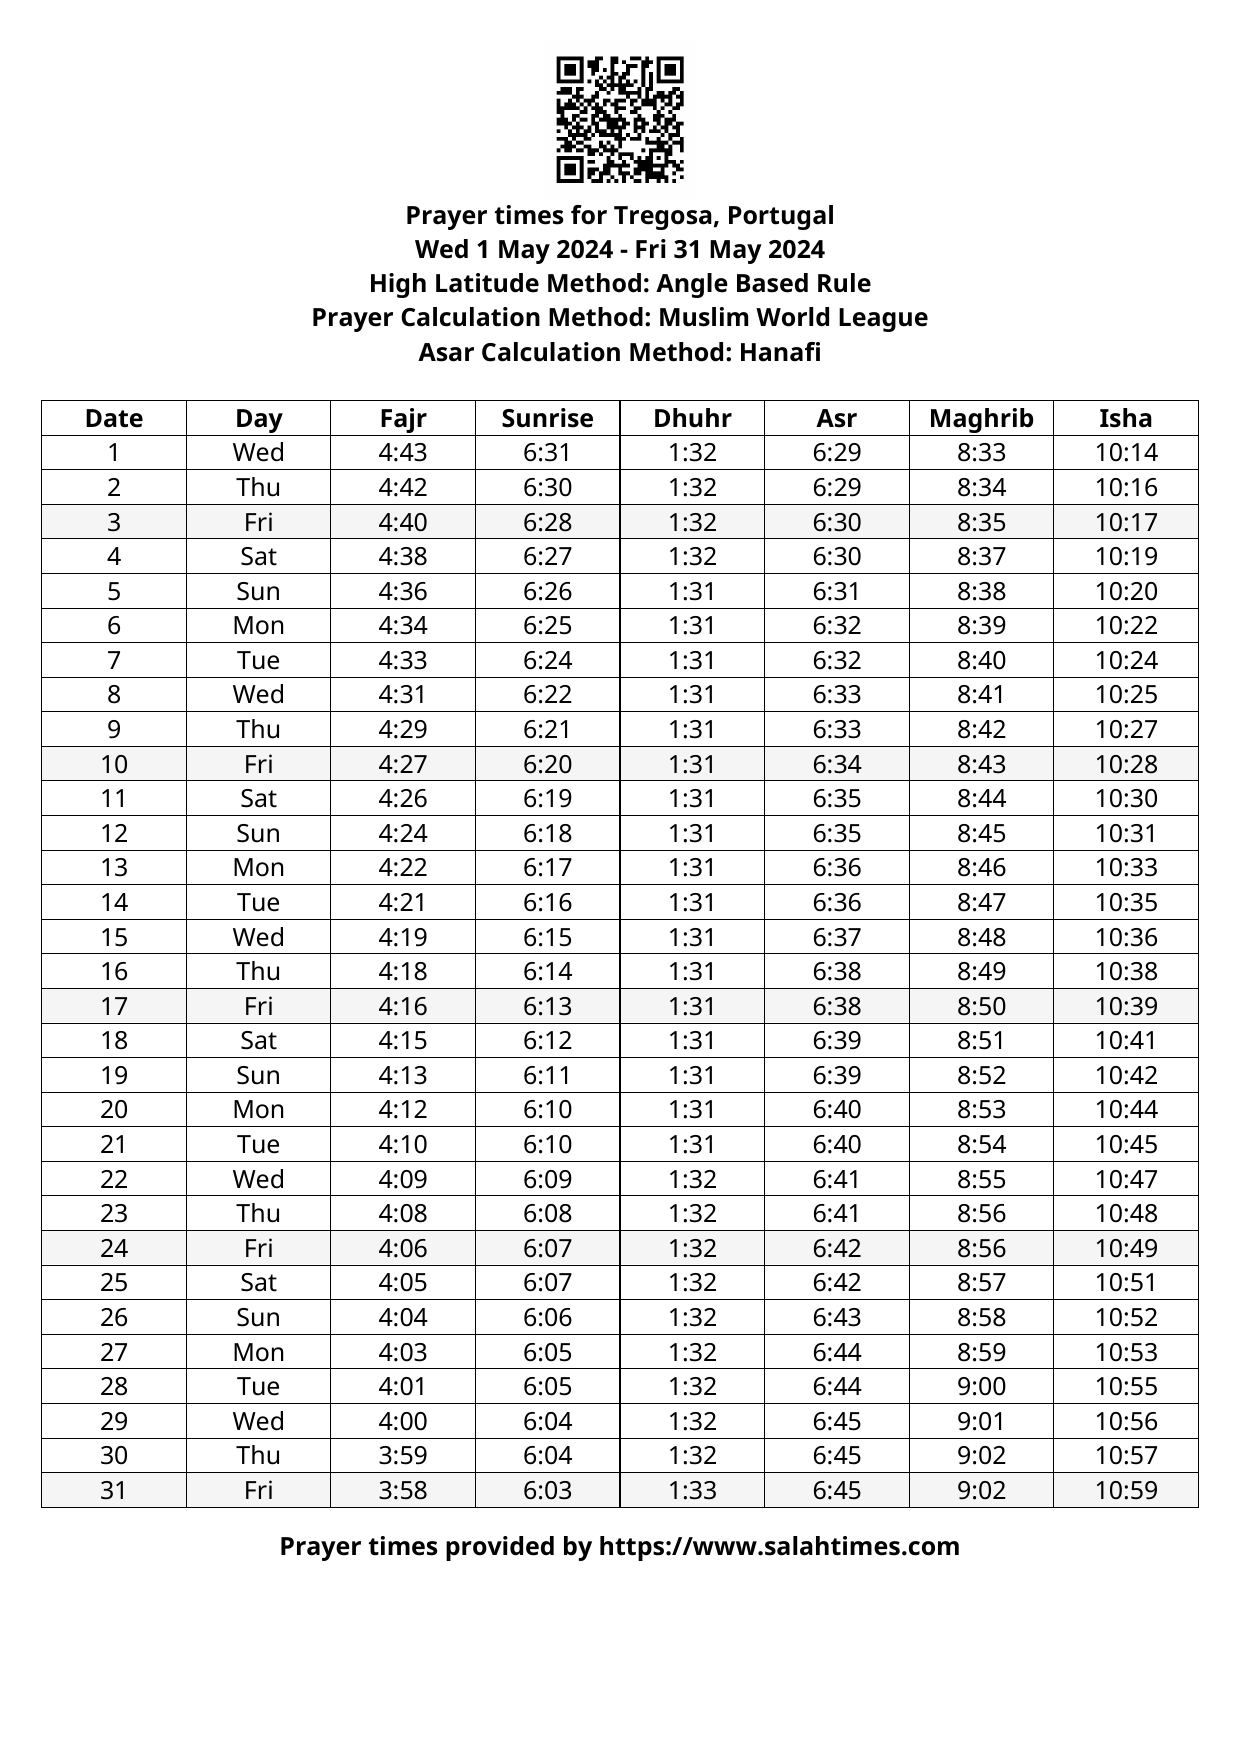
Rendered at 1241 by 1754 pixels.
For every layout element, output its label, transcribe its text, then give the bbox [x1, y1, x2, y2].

table_cell 10:33 [1054, 851, 1198, 884]
table_cell 8:50 [910, 989, 1053, 1022]
table_cell 6:26 [476, 574, 619, 607]
table_cell 10:42 [1054, 1058, 1198, 1092]
table_cell 6:37 [765, 920, 909, 953]
table_cell 29 [42, 1404, 186, 1437]
table_cell 1:31 [621, 678, 764, 711]
table_cell 1:32 [621, 1266, 764, 1299]
table_cell 6:09 [476, 1162, 619, 1195]
table_cell 10:59 [1054, 1473, 1198, 1507]
table_cell 18 [42, 1024, 186, 1057]
table_cell 6:44 [765, 1369, 909, 1403]
table_cell 6:16 [476, 885, 619, 919]
table_cell 1:31 [621, 781, 764, 815]
table_cell 9:02 [910, 1439, 1053, 1472]
table_cell 8:52 [910, 1058, 1053, 1092]
table_cell 17 [42, 989, 186, 1022]
table_cell 1:31 [621, 643, 764, 677]
table_cell 6:42 [765, 1266, 909, 1299]
table_cell 22 [42, 1162, 186, 1195]
table_cell 6:29 [765, 470, 909, 504]
table_cell 1:31 [621, 712, 764, 746]
table_cell 1:31 [621, 989, 764, 1022]
table_cell 4:15 [331, 1024, 475, 1057]
table_cell Wed [187, 920, 330, 953]
table_cell Sun [187, 816, 330, 849]
table_cell 4:01 [331, 1369, 475, 1403]
table_cell 6:41 [765, 1162, 909, 1195]
table_cell Thu [187, 1196, 330, 1230]
text High Latitude Method: Angle Based Rule [42, 266, 1198, 300]
table_cell Mon [187, 609, 330, 642]
table_cell 4:31 [331, 678, 475, 711]
table_cell 10:27 [1054, 712, 1198, 746]
table_cell 4:13 [331, 1058, 475, 1092]
table_cell 8:41 [910, 678, 1053, 711]
table_cell 1:32 [621, 539, 764, 573]
table_cell 8:34 [910, 470, 1053, 504]
table_cell 6:42 [765, 1231, 909, 1264]
table_cell 30 [42, 1439, 186, 1472]
table_cell 1:32 [621, 1335, 764, 1368]
table_cell 4:05 [331, 1266, 475, 1299]
table_cell 10:19 [1054, 539, 1198, 573]
table_cell 6:38 [765, 989, 909, 1022]
table_cell 10:47 [1054, 1162, 1198, 1195]
table_cell 5 [42, 574, 186, 607]
table_cell 8:56 [910, 1231, 1053, 1264]
table_cell 1:31 [621, 1127, 764, 1161]
table_cell 4:03 [331, 1335, 475, 1368]
table_cell 24 [42, 1231, 186, 1264]
table_cell 6:24 [476, 643, 619, 677]
table_cell 1:31 [621, 1024, 764, 1057]
table_cell 6:40 [765, 1127, 909, 1161]
table_cell Fri [187, 505, 330, 538]
table_cell 6:30 [765, 505, 909, 538]
table_cell 14 [42, 885, 186, 919]
table_cell 1:31 [621, 747, 764, 780]
table_cell Wed [187, 678, 330, 711]
table_cell 1:31 [621, 885, 764, 919]
table_cell 6:15 [476, 920, 619, 953]
table_cell 6:05 [476, 1335, 619, 1368]
table_cell 6:39 [765, 1024, 909, 1057]
table_cell 6:36 [765, 851, 909, 884]
table_cell 8:44 [910, 781, 1053, 815]
table_cell 20 [42, 1093, 186, 1126]
table_cell 6:28 [476, 505, 619, 538]
table_cell 4:34 [331, 609, 475, 642]
table_cell 7 [42, 643, 186, 677]
table_cell 1:32 [621, 1231, 764, 1264]
table_cell 6:41 [765, 1196, 909, 1230]
table_cell 28 [42, 1369, 186, 1403]
table_cell 10:45 [1054, 1127, 1198, 1161]
table_header Dhuhr [621, 401, 764, 434]
table_cell 6:20 [476, 747, 619, 780]
table_cell 6:43 [765, 1300, 909, 1334]
table_cell Sat [187, 781, 330, 815]
table_cell 4:42 [331, 470, 475, 504]
table_cell 16 [42, 954, 186, 988]
table_cell 6:44 [765, 1335, 909, 1368]
table_cell 10 [42, 747, 186, 780]
table_cell 4:38 [331, 539, 475, 573]
table_cell Tue [187, 1369, 330, 1403]
table_cell 6:36 [765, 885, 909, 919]
table_cell 6:08 [476, 1196, 619, 1230]
table_header Day [187, 401, 330, 434]
table_cell 6:18 [476, 816, 619, 849]
table_cell 6:27 [476, 539, 619, 573]
table_cell 8:47 [910, 885, 1053, 919]
table_cell 10:25 [1054, 678, 1198, 711]
table_cell 6:10 [476, 1127, 619, 1161]
table_cell 1:31 [621, 816, 764, 849]
table_cell 4:06 [331, 1231, 475, 1264]
table_cell 8:55 [910, 1162, 1053, 1195]
table_cell 1:31 [621, 574, 764, 607]
table_cell 13 [42, 851, 186, 884]
table_cell 6:40 [765, 1093, 909, 1126]
table_cell 1:32 [621, 1369, 764, 1403]
table_cell 6:25 [476, 609, 619, 642]
table_cell 9 [42, 712, 186, 746]
table_cell 8:59 [910, 1335, 1053, 1368]
table_cell 6:29 [765, 436, 909, 469]
table_cell Tue [187, 1127, 330, 1161]
table_cell 4:21 [331, 885, 475, 919]
table_header Maghrib [910, 401, 1053, 434]
table_cell 10:48 [1054, 1196, 1198, 1230]
table_cell 4:16 [331, 989, 475, 1022]
table_cell 6:11 [476, 1058, 619, 1092]
table_header Sunrise [476, 401, 619, 434]
table_cell Fri [187, 1473, 330, 1507]
table_cell 10:30 [1054, 781, 1198, 815]
table_cell 8:39 [910, 609, 1053, 642]
table_cell Mon [187, 1335, 330, 1368]
table_cell 1 [42, 436, 186, 469]
table_cell 10:55 [1054, 1369, 1198, 1403]
table_cell 8:42 [910, 712, 1053, 746]
table_cell 10:41 [1054, 1024, 1198, 1057]
table_cell 6:04 [476, 1404, 619, 1437]
text Prayer Calculation Method: Muslim World League [42, 300, 1198, 334]
table_cell Wed [187, 1404, 330, 1437]
table_cell 8:37 [910, 539, 1053, 573]
table_cell 6:32 [765, 643, 909, 677]
table_cell 6:38 [765, 954, 909, 988]
table_cell 6:06 [476, 1300, 619, 1334]
table_cell 4:27 [331, 747, 475, 780]
table_cell Thu [187, 1439, 330, 1472]
table_cell 6:39 [765, 1058, 909, 1092]
table_cell 23 [42, 1196, 186, 1230]
table_cell 27 [42, 1335, 186, 1368]
table_cell Mon [187, 851, 330, 884]
table_cell Wed [187, 1162, 330, 1195]
table_cell 3:59 [331, 1439, 475, 1472]
table_cell 10:20 [1054, 574, 1198, 607]
table_cell 4:04 [331, 1300, 475, 1334]
table_cell 4 [42, 539, 186, 573]
table_cell 4:19 [331, 920, 475, 953]
table_cell 4:36 [331, 574, 475, 607]
table_cell 8:48 [910, 920, 1053, 953]
table_cell 2 [42, 470, 186, 504]
table_cell 6:12 [476, 1024, 619, 1057]
table_cell 1:32 [621, 1196, 764, 1230]
text Asar Calculation Method: Hanafi [42, 334, 1198, 368]
table_cell 10:36 [1054, 920, 1198, 953]
table_cell 25 [42, 1266, 186, 1299]
table_cell 10:16 [1054, 470, 1198, 504]
table_cell 8:53 [910, 1093, 1053, 1126]
table_cell Fri [187, 1231, 330, 1264]
table_cell 4:12 [331, 1093, 475, 1126]
table_cell 6:22 [476, 678, 619, 711]
table_cell 11 [42, 781, 186, 815]
table_cell 10:56 [1054, 1404, 1198, 1437]
table_cell 1:32 [621, 1404, 764, 1437]
table_cell 21 [42, 1127, 186, 1161]
table_cell 8:43 [910, 747, 1053, 780]
table_cell 8:56 [910, 1196, 1053, 1230]
table_cell 6:17 [476, 851, 619, 884]
table_cell Sat [187, 1266, 330, 1299]
table_cell 1:31 [621, 851, 764, 884]
table_cell 8:38 [910, 574, 1053, 607]
table_cell 8:49 [910, 954, 1053, 988]
table_cell Tue [187, 643, 330, 677]
text Wed 1 May 2024 - Fri 31 May 2024 [42, 232, 1198, 266]
table_cell Fri [187, 989, 330, 1022]
table_cell 10:53 [1054, 1335, 1198, 1368]
table_cell 12 [42, 816, 186, 849]
table_cell 6:33 [765, 712, 909, 746]
table_cell 10:51 [1054, 1266, 1198, 1299]
table_header Date [42, 401, 186, 434]
table_cell Tue [187, 885, 330, 919]
table_cell 4:09 [331, 1162, 475, 1195]
table_cell Thu [187, 712, 330, 746]
table_cell 4:26 [331, 781, 475, 815]
table_cell 4:22 [331, 851, 475, 884]
table_cell Sun [187, 574, 330, 607]
table_cell 1:31 [621, 609, 764, 642]
table_cell 9:02 [910, 1473, 1053, 1507]
table_cell 1:31 [621, 920, 764, 953]
table_cell 4:33 [331, 643, 475, 677]
table_cell Sun [187, 1300, 330, 1334]
text Prayer times provided by https://www.salahtimes.com [42, 1528, 1198, 1563]
table_cell 8:57 [910, 1266, 1053, 1299]
table_cell 9:01 [910, 1404, 1053, 1437]
table_cell 1:32 [621, 505, 764, 538]
table_cell 8:54 [910, 1127, 1053, 1161]
text Prayer times for Tregosa, Portugal [42, 198, 1198, 232]
table_cell 6:30 [476, 470, 619, 504]
table_cell 6:07 [476, 1231, 619, 1264]
table_cell 8:45 [910, 816, 1053, 849]
table_cell 1:32 [621, 436, 764, 469]
table_cell 4:29 [331, 712, 475, 746]
table_cell 6:05 [476, 1369, 619, 1403]
table_cell 4:18 [331, 954, 475, 988]
table_cell 6:33 [765, 678, 909, 711]
table_cell 10:24 [1054, 643, 1198, 677]
table_cell 10:38 [1054, 954, 1198, 988]
table_cell 6:35 [765, 816, 909, 849]
table_cell 6:35 [765, 781, 909, 815]
table_cell 6 [42, 609, 186, 642]
table_cell Sat [187, 1024, 330, 1057]
table_cell 1:32 [621, 1439, 764, 1472]
table_cell 4:00 [331, 1404, 475, 1437]
table_cell Mon [187, 1093, 330, 1126]
table_cell 8:40 [910, 643, 1053, 677]
table_header Asr [765, 401, 909, 434]
table_cell 10:28 [1054, 747, 1198, 780]
table_cell 1:32 [621, 470, 764, 504]
table_cell 6:13 [476, 989, 619, 1022]
table_cell 6:19 [476, 781, 619, 815]
table_cell 10:17 [1054, 505, 1198, 538]
table_cell 10:57 [1054, 1439, 1198, 1472]
table_cell 6:45 [765, 1404, 909, 1437]
table_cell 10:22 [1054, 609, 1198, 642]
table_cell 4:10 [331, 1127, 475, 1161]
table_cell 6:45 [765, 1439, 909, 1472]
table_cell 4:43 [331, 436, 475, 469]
table_cell 3:58 [331, 1473, 475, 1507]
picture [542, 41, 699, 198]
table_cell 6:21 [476, 712, 619, 746]
table_cell 9:00 [910, 1369, 1053, 1403]
table_cell 26 [42, 1300, 186, 1334]
table_cell 10:44 [1054, 1093, 1198, 1126]
table_cell 6:45 [765, 1473, 909, 1507]
table_cell 10:39 [1054, 989, 1198, 1022]
table_cell 31 [42, 1473, 186, 1507]
table_cell Sat [187, 539, 330, 573]
table_cell 8 [42, 678, 186, 711]
table_cell 6:07 [476, 1266, 619, 1299]
table_cell 6:30 [765, 539, 909, 573]
table_cell 6:04 [476, 1439, 619, 1472]
table_cell 10:52 [1054, 1300, 1198, 1334]
table_cell Thu [187, 470, 330, 504]
table_cell 6:03 [476, 1473, 619, 1507]
table_cell 1:31 [621, 1093, 764, 1126]
table_cell 6:31 [765, 574, 909, 607]
table_cell 1:31 [621, 954, 764, 988]
table_cell 19 [42, 1058, 186, 1092]
table_cell Fri [187, 747, 330, 780]
table_cell 8:51 [910, 1024, 1053, 1057]
table_cell 8:33 [910, 436, 1053, 469]
table_cell 1:31 [621, 1058, 764, 1092]
table_cell 6:32 [765, 609, 909, 642]
table_cell 1:32 [621, 1300, 764, 1334]
table_cell 15 [42, 920, 186, 953]
table_cell 8:46 [910, 851, 1053, 884]
table_cell 1:32 [621, 1162, 764, 1195]
table_cell 6:10 [476, 1093, 619, 1126]
table_header Fajr [331, 401, 475, 434]
table_cell 10:35 [1054, 885, 1198, 919]
table_cell 1:33 [621, 1473, 764, 1507]
table_cell Thu [187, 954, 330, 988]
table_cell 4:40 [331, 505, 475, 538]
table_cell 10:31 [1054, 816, 1198, 849]
table_cell 10:49 [1054, 1231, 1198, 1264]
table_cell 6:31 [476, 436, 619, 469]
table_cell 10:14 [1054, 436, 1198, 469]
table_cell 8:35 [910, 505, 1053, 538]
table_cell 8:58 [910, 1300, 1053, 1334]
table_cell 6:14 [476, 954, 619, 988]
table_cell 4:24 [331, 816, 475, 849]
table_cell 6:34 [765, 747, 909, 780]
table_header Isha [1054, 401, 1198, 434]
table_cell Wed [187, 436, 330, 469]
table_cell 3 [42, 505, 186, 538]
table_cell Sun [187, 1058, 330, 1092]
table_cell 4:08 [331, 1196, 475, 1230]
